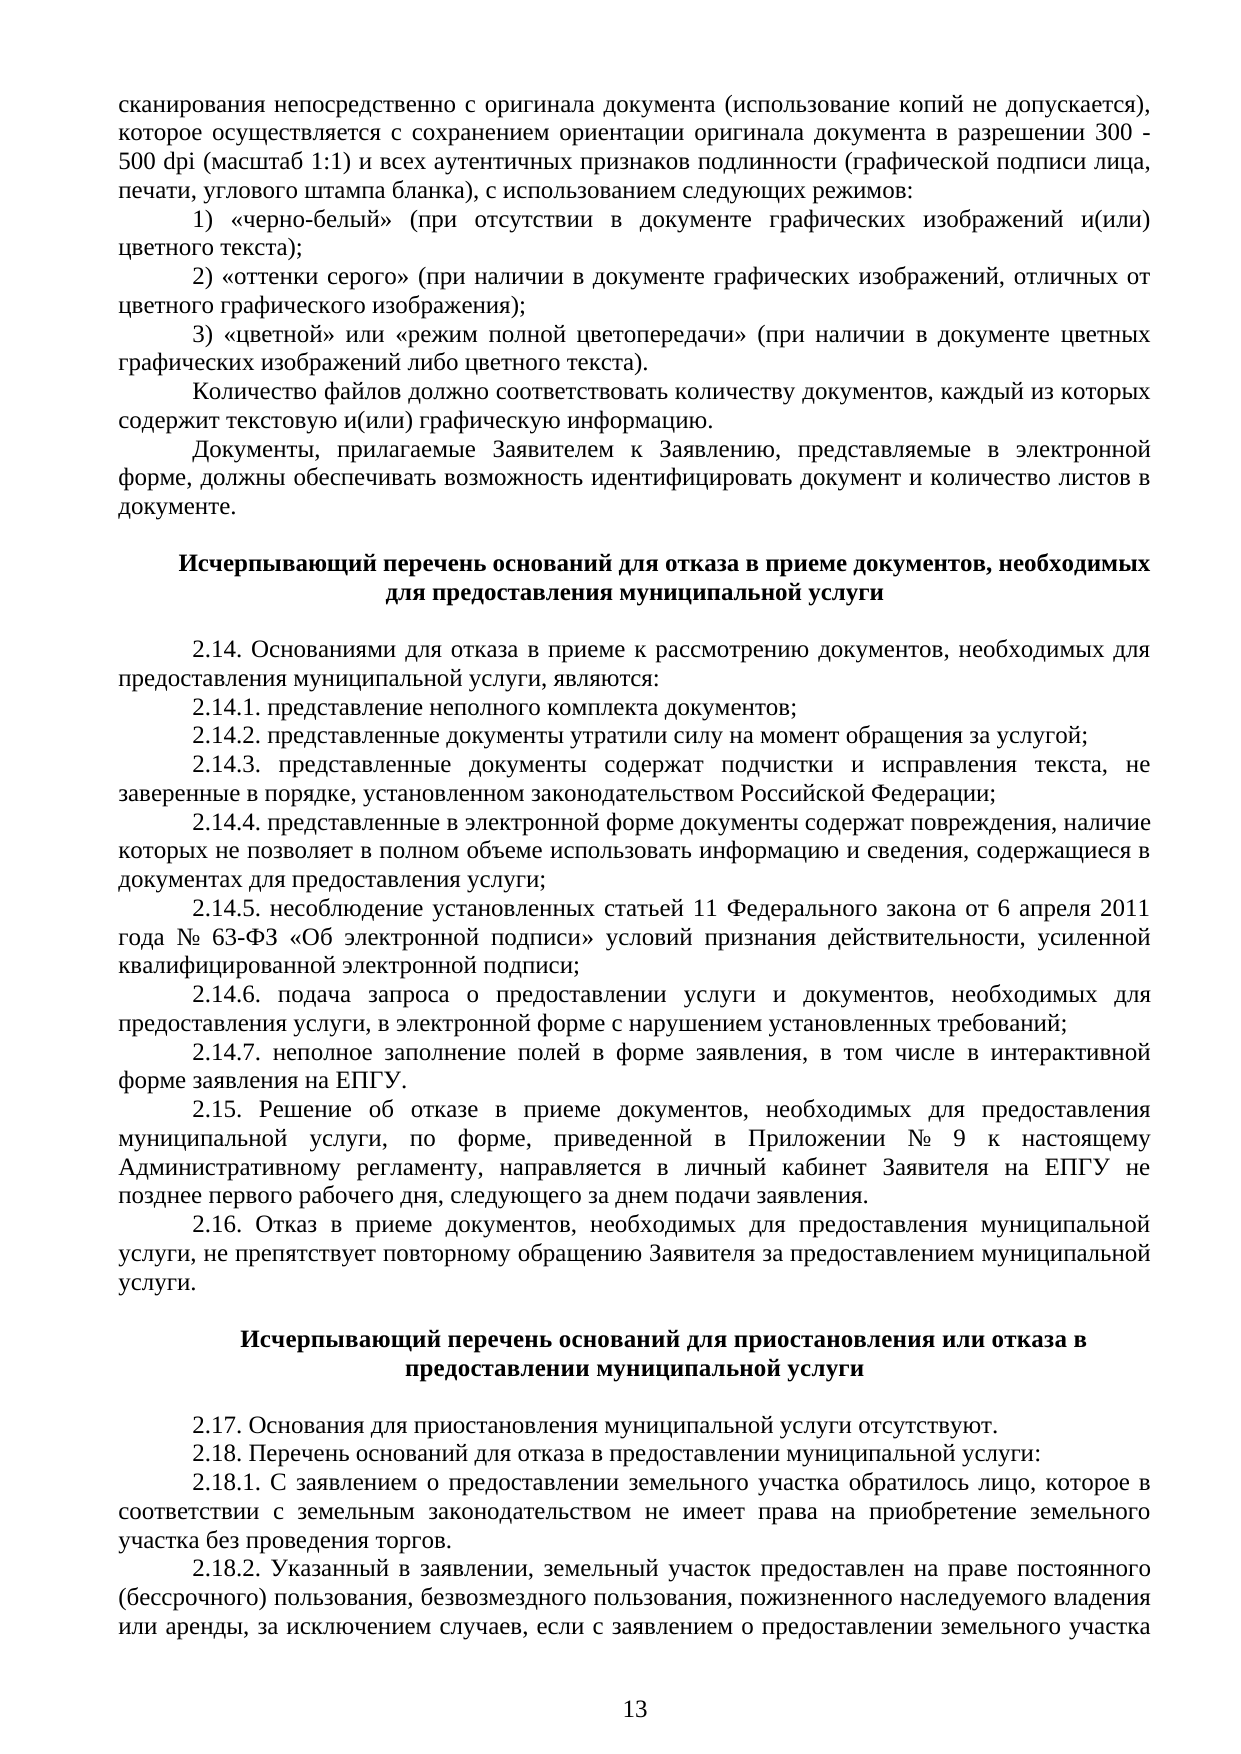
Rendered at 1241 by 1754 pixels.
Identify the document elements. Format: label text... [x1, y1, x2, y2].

text Исчерпывающий перечень оснований для приостановления или отказа в предоставлении муниципальной услуги [865, 1324, 1152, 1382]
text 2) «оттенки серого» (при наличии в документе графических изображений, отличных от цветного графического изображения); [118, 261, 1152, 319]
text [118, 1553, 1152, 1640]
text 2.14.2. представленные документы утратили силу на момент обращения за услугой; [118, 720, 1152, 749]
text 2.14. Основаниями для отказа в приеме к рассмотрению документов, необходимых для предоставления муниципальной услуги, являются: [118, 634, 1152, 692]
text 1) «черно-белый» (при отсутствии в документе графических изображений и(или) цветного текста); [118, 204, 1152, 261]
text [118, 89, 1152, 204]
text 2.17. Основания для приостановления муниципальной услуги отсутствуют. [118, 1410, 1152, 1438]
text 2.14.3. представленные документы содержат подчистки и исправления текста, не заверенные в порядке, установленном законодательством Российской Федерации; [118, 749, 1152, 807]
text 2.18.1. С заявлением о предоставлении земельного участка обратилось лицо, которое в соответствии с земельным законодательством не имеет права на приобретение земельного участка без проведения торгов. [118, 1467, 1152, 1553]
text 2.14.1. представление неполного комплекта документов; [118, 692, 1152, 720]
text 2.14.6. подача запроса о предоставлении услуги и документов, необходимых для предоставления услуги, в электронной форме с нарушением установленных требований; [118, 979, 1152, 1037]
text Исчерпывающий перечень оснований для отказа в приеме документов, необходимых для предоставления муниципальной услуги [118, 548, 1152, 605]
text Количество файлов должно соответствовать количеству документов, каждый из которых содержит текстовую и(или) графическую информацию. [118, 376, 1152, 434]
text 3) «цветной» или «режим полной цветопередачи» (при наличии в документе цветных графических изображений либо цветного текста). [118, 319, 1152, 376]
text 2.15. Решение об отказе в приеме документов, необходимых для предоставления муниципальной услуги, по форме, приведенной в Приложении № 9 к настоящему Административному регламенту, направляется в личный кабинет Заявителя на ЕПГУ не позднее первого рабочего дня, следующего за днем подачи заявления. [118, 1094, 1152, 1209]
text 2.14.7. неполное заполнение полей в форме заявления, в том числе в интерактивной форме заявления на ЕПГУ. [118, 1037, 1152, 1094]
text Исчерпывающий перечень оснований для приостановления или отказа в предоставлении муниципальной услуги [118, 1324, 405, 1382]
text Документы, прилагаемые Заявителем к Заявлению, представляемые в электронной форме, должны обеспечивать возможность идентифицировать документ и количество листов в документе. [118, 434, 1152, 520]
text 2.14.4. представленные в электронной форме документы содержат повреждения, наличие которых не позволяет в полном объеме использовать информацию и сведения, содержащиеся в документах для предоставления услуги; [118, 807, 1152, 893]
text 2.18. Перечень оснований для отказа в предоставлении муниципальной услуги: [118, 1438, 1152, 1467]
text 2.14.5. несоблюдение установленных статьей 11 Федерального закона от 6 апреля 2011 года № 63-ФЗ «Об электронной подписи» условий признания действительности, усиленной квалифицированной электронной подписи; [118, 893, 1152, 979]
text 2.16. Отказ в приеме документов, необходимых для предоставления муниципальной услуги, не препятствует повторному обращению Заявителя за предоставлением муниципальной услуги. [118, 1209, 1152, 1295]
